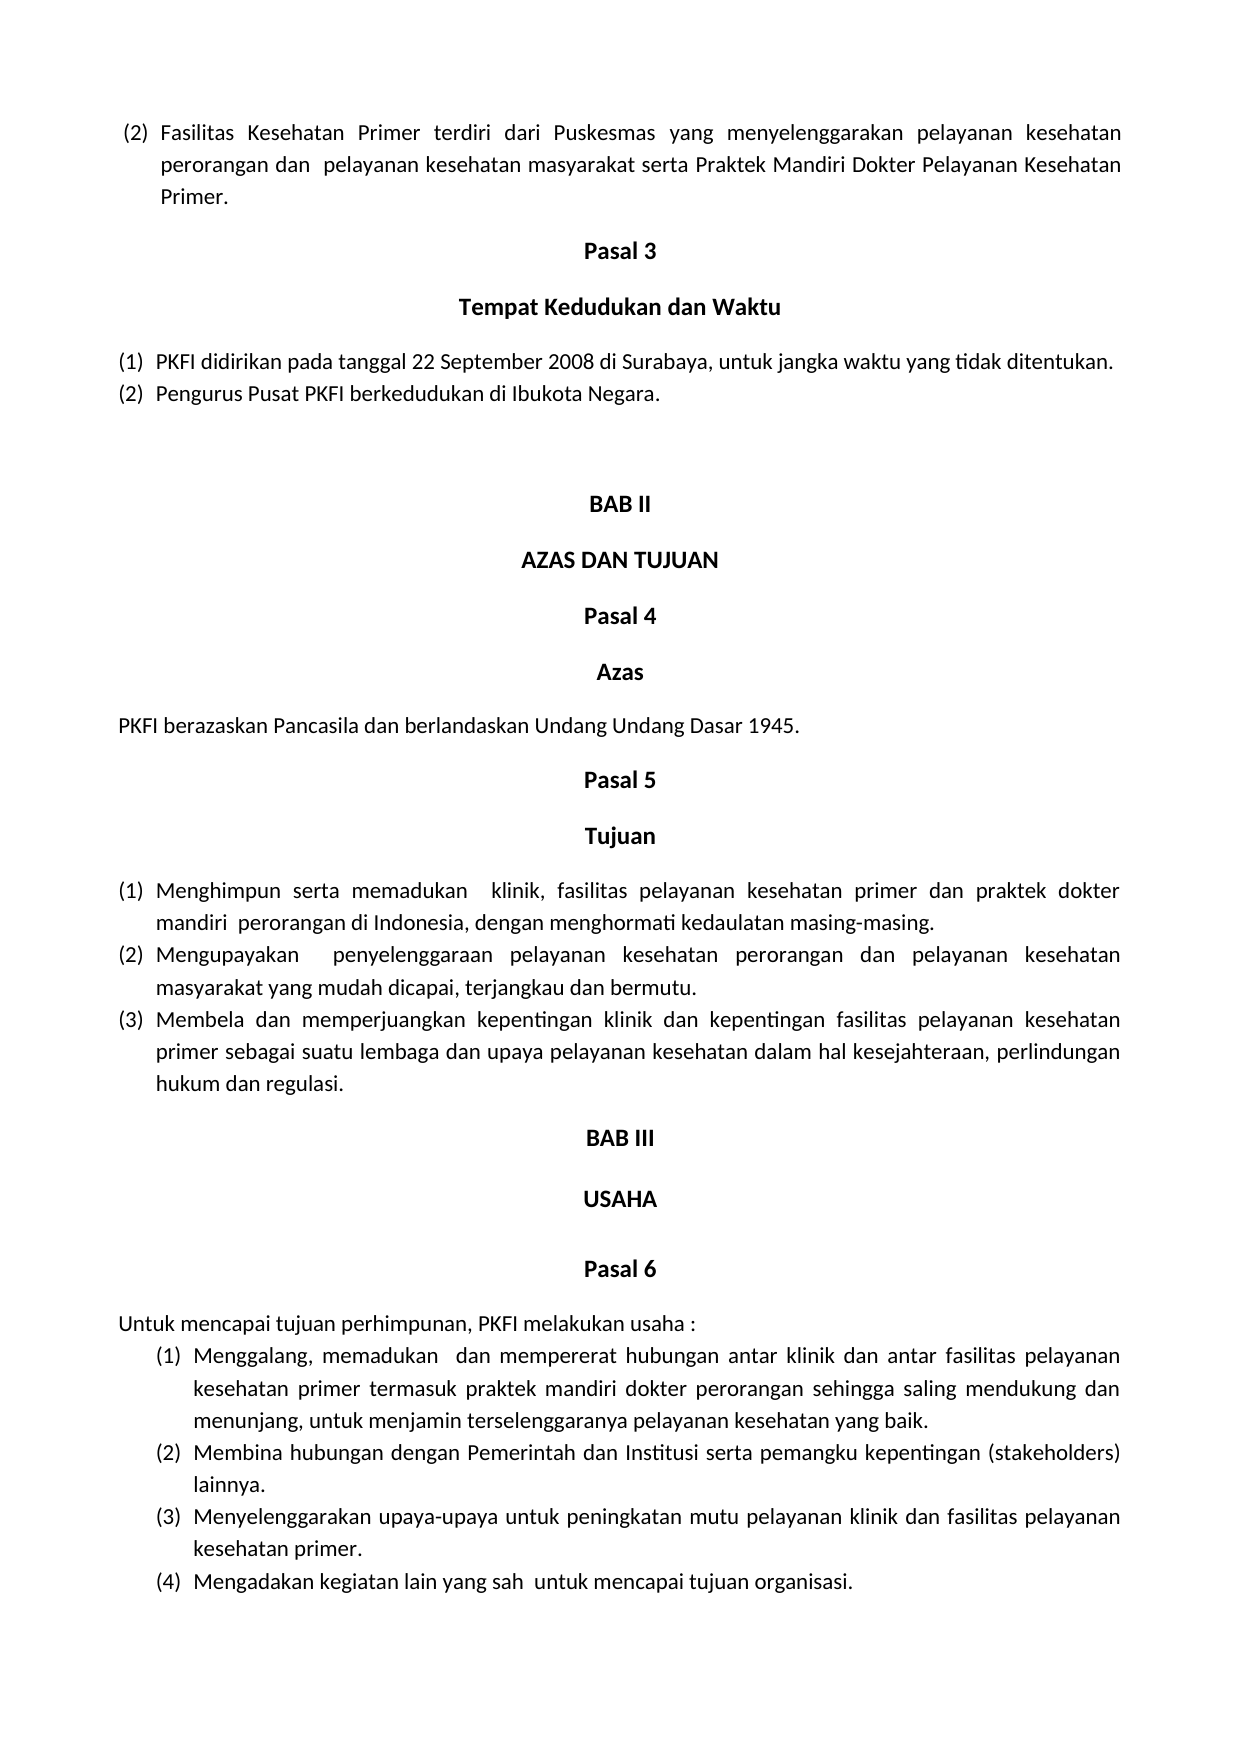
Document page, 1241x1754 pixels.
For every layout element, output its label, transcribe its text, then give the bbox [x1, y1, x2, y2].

text USAHA [118, 1183, 1122, 1214]
text Pasal 5 [118, 764, 1122, 795]
text Azas [118, 656, 1122, 686]
list Menghimpun serta memadukan klinik, fasilitas pelayanan kesehatan primer dan praktek dokter mandiri perorangan di Indonesia, dengan menghormati kedaulatan masing-masing. [118, 876, 1122, 936]
text BAB II [118, 488, 1122, 519]
text Pasal 4 [118, 600, 1122, 630]
list Mengupayakan penyelenggaraan pelayanan kesehatan perorangan dan pelayanan kesehatan masyarakat yang mudah dicapai, terjangkau dan bermutu. [118, 941, 1122, 1001]
list Fasilitas Kesehatan Primer terdiri dari Puskesmas yang menyelenggarakan pelayanan kesehatan perorangan dan pelayanan kesehatan masyarakat serta Praktek Mandiri Dokter Pelayanan Kesehatan Primer. [123, 118, 1122, 211]
list Menyelenggarakan upaya-upaya untuk peningkatan mutu pelayanan klinik dan fasilitas pelayanan kesehatan primer. [156, 1502, 1122, 1563]
list Pengurus Pusat PKFI berkedudukan di Ibukota Negara. [118, 379, 1122, 407]
list Membela dan memperjuangkan kepentingan klinik dan kepentingan fasilitas pelayanan kesehatan primer sebagai suatu lembaga dan upaya pelayanan kesehatan dalam hal kesejahteraan, perlindungan hukum dan regulasi. [118, 1005, 1122, 1097]
text AZAS DAN TUJUAN [118, 544, 1122, 574]
text Tempat Kedudukan dan Waktu [118, 291, 1122, 322]
text Pasal 6 [118, 1253, 1122, 1284]
text Pasal 3 [118, 236, 1122, 266]
text Tujuan [118, 820, 1122, 851]
list Menggalang, memadukan dan mempererat hubungan antar klinik dan antar fasilitas pelayanan kesehatan primer termasuk praktek mandiri dokter perorangan sehingga saling mendukung dan menunjang, untuk menjamin terselenggaranya pelayanan kesehatan yang baik. [156, 1341, 1122, 1434]
list Mengadakan kegiatan lain yang sah untuk mencapai tujuan organisasi. [156, 1567, 1122, 1595]
text Untuk mencapai tujuan perhimpunan, PKFI melakukan usaha : [118, 1309, 1122, 1337]
list PKFI didirikan pada tanggal 22 September 2008 di Surabaya, untuk jangka waktu yang tidak ditentukan. [118, 347, 1122, 375]
text PKFI berazaskan Pancasila dan berlandaskan Undang Undang Dasar 1945. [118, 712, 1122, 739]
list Membina hubungan dengan Pemerintah dan Institusi serta pemangku kepentingan (stakeholders) lainnya. [156, 1438, 1122, 1498]
text BAB III [118, 1122, 1122, 1153]
